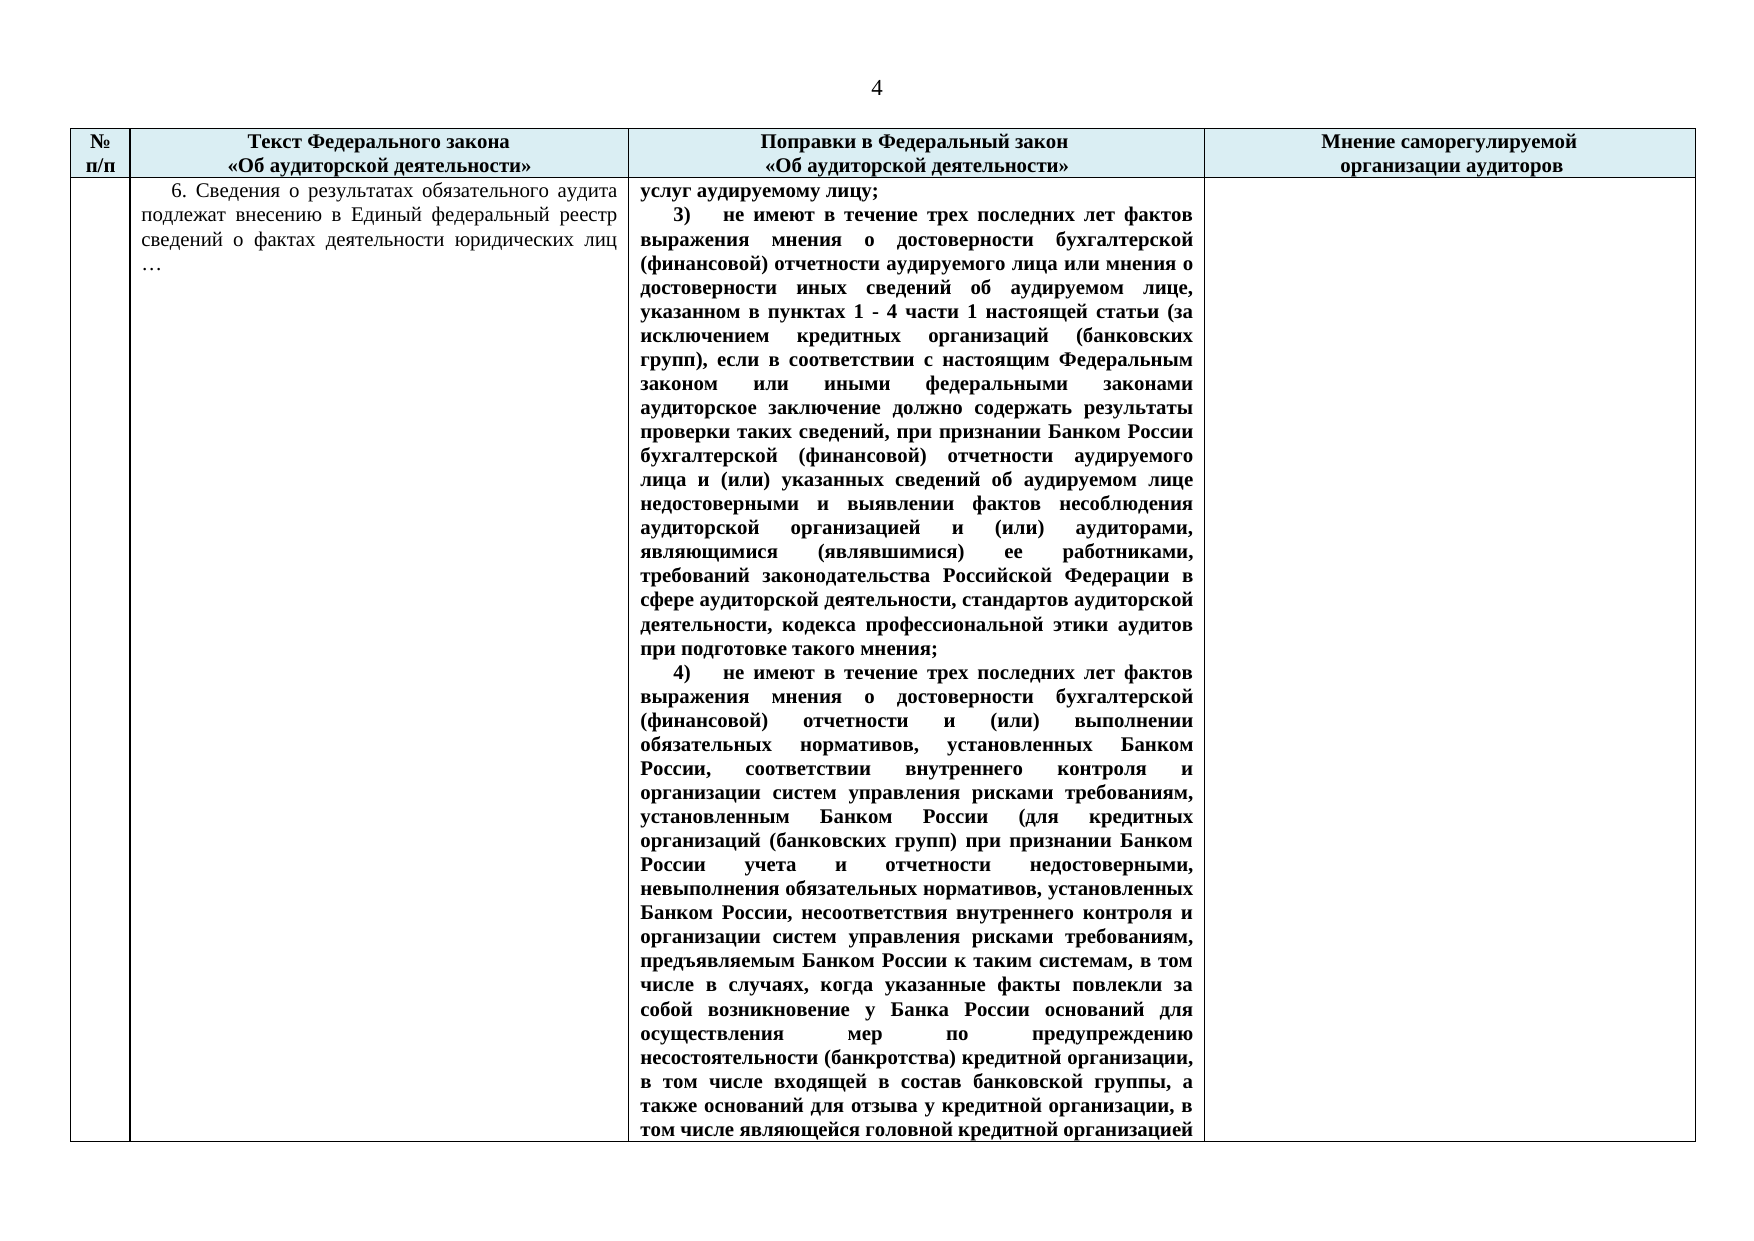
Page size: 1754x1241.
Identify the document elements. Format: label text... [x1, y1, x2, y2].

table_cell [1205, 178, 1695, 1141]
table_cell 3 [71, 178, 129, 1141]
table_header Текст Федерального закона «Об аудиторской деятельности» [131, 129, 628, 177]
table_header Мнение саморегулируемой организации аудиторов [1205, 129, 1695, 177]
table_header № п/п [71, 129, 129, 177]
table_header Поправки в Федеральный закон «Об аудиторской деятельности» [629, 129, 1204, 177]
